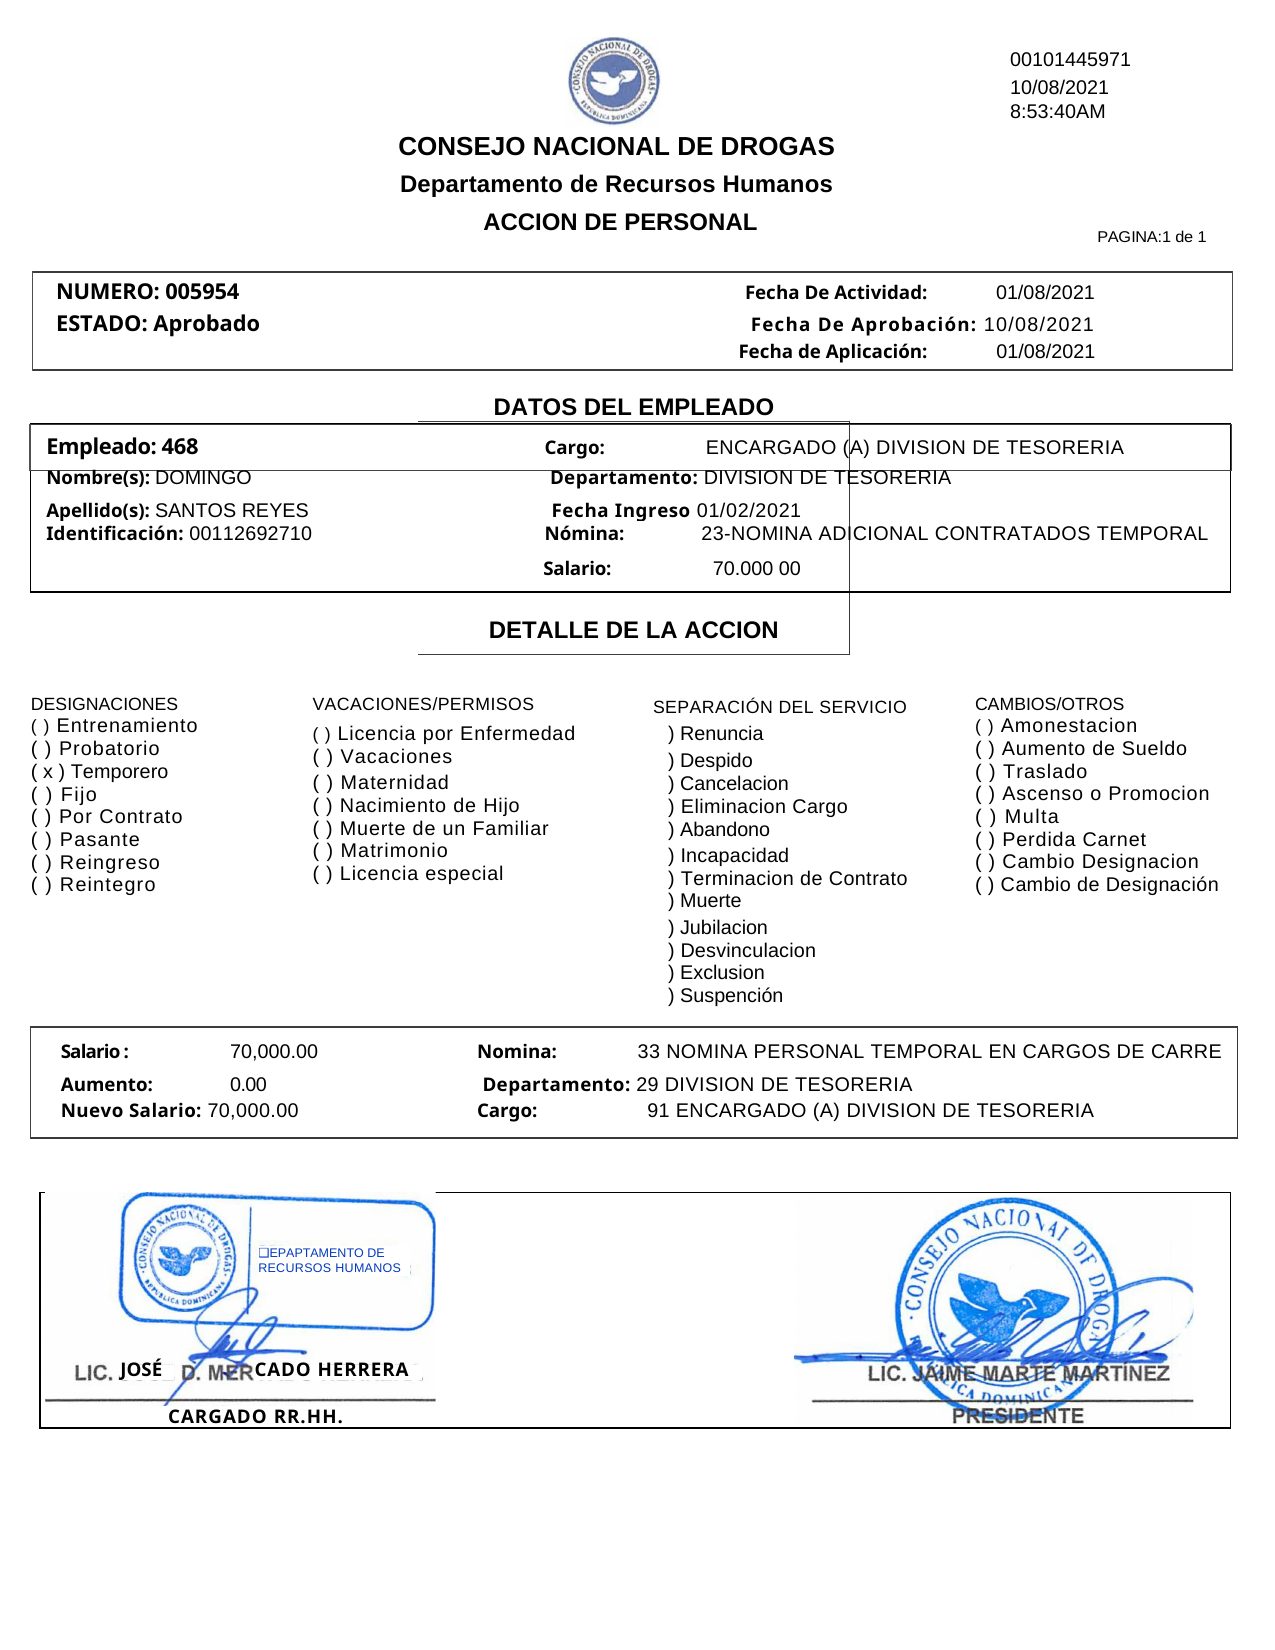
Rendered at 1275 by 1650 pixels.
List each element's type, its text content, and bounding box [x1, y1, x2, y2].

text DETALLE DE LA ACCION [418, 425, 849, 470]
text ) Cancelacion [668, 772, 918, 795]
text ) Incapacidad [668, 844, 918, 867]
text ( ) Reingreso ( ) Reintegro [31, 851, 169, 896]
text DATOS DEL EMPLEADO [31, 397, 1237, 421]
text CAMBIOS/OTROS [975, 696, 1237, 714]
text VACACIONES/PERMISOS [312, 696, 586, 714]
text ) Eliminacion Cargo [668, 795, 918, 817]
text ) Abandono [668, 817, 918, 840]
text ( ) Perdida Carnet [975, 828, 1237, 850]
text ( ) Aumento de Sueldo ( ) Traslado [975, 737, 1199, 782]
picture [565, 37, 662, 127]
table_cell CONSEJO NACIONAL DE DROGAS Departamento de Recursos Humanos ACCION DE PERSONAL [31, 127, 846, 246]
text ( ) Entrenamiento ( ) Probatorio [31, 714, 206, 760]
text ( ) Cambio Designacion [975, 850, 1237, 873]
text Nuevo Salario: 70,000.00 Cargo: 91 ENCARGADO (A) DIVISION DE TESORERIA [31, 1085, 1237, 1137]
text ( ) Nacimiento de Hijo [312, 794, 586, 816]
text ( ) Licencia especial [312, 862, 586, 884]
text ) Jubilacion [668, 916, 918, 938]
text ( ) Por Contrato ( ) Pasante [31, 805, 191, 851]
text DETALLE DE LA ACCION [418, 471, 849, 591]
text ( ) Muerte de un Familiar [312, 816, 586, 839]
text ( x ) Temporero ( ) Fijo [31, 760, 176, 805]
text ( ) Amonestacion [975, 714, 1237, 737]
text ) Exclusion [668, 961, 918, 984]
table_header 00101445971 10/08/2021 8:53:40AM [846, 36, 1231, 127]
text DESIGNACIONES [31, 696, 206, 714]
text DETALLE DE LA ACCION [418, 593, 849, 654]
text ( ) Licencia por Enfermedad ( ) Vacaciones [312, 722, 586, 767]
text ( ) Cambio de Designación [975, 873, 1237, 896]
table_header [31, 36, 846, 127]
table_cell PAGINA:1 de 1 [846, 127, 1231, 246]
text ( ) Maternidad [312, 771, 586, 794]
picture [45, 1192, 436, 1406]
text SEPARACIÓN DEL SERVICIO ) Renuncia [653, 696, 918, 744]
text ) Suspención [668, 984, 918, 1007]
text ) Terminacion de Contrato ) Muerte [668, 867, 918, 912]
text ( ) Ascenso o Promocion ( ) Multa [975, 782, 1222, 828]
picture [793, 1197, 1194, 1424]
text Salario : 70,000.00 Nomina: 33 NOMINA PERSONAL TEMPORAL EN CARGOS DE CARRE [31, 1028, 1237, 1059]
table_header NUMERO: 005954 Fecha De Actividad: 01/08/2021 ESTADO: Aprobado Fecha De Aprobación: 10/08/2021 Fecha de Aplicación: 01/08/2021 [33, 273, 1232, 369]
text ) Desvinculacion [668, 938, 918, 961]
text ( ) Matrimonio [312, 839, 586, 862]
text Aumento: 0.00 Departamento: 29 DIVISION DE TESORERIA [31, 1059, 1237, 1085]
text ) Despido [668, 749, 918, 772]
